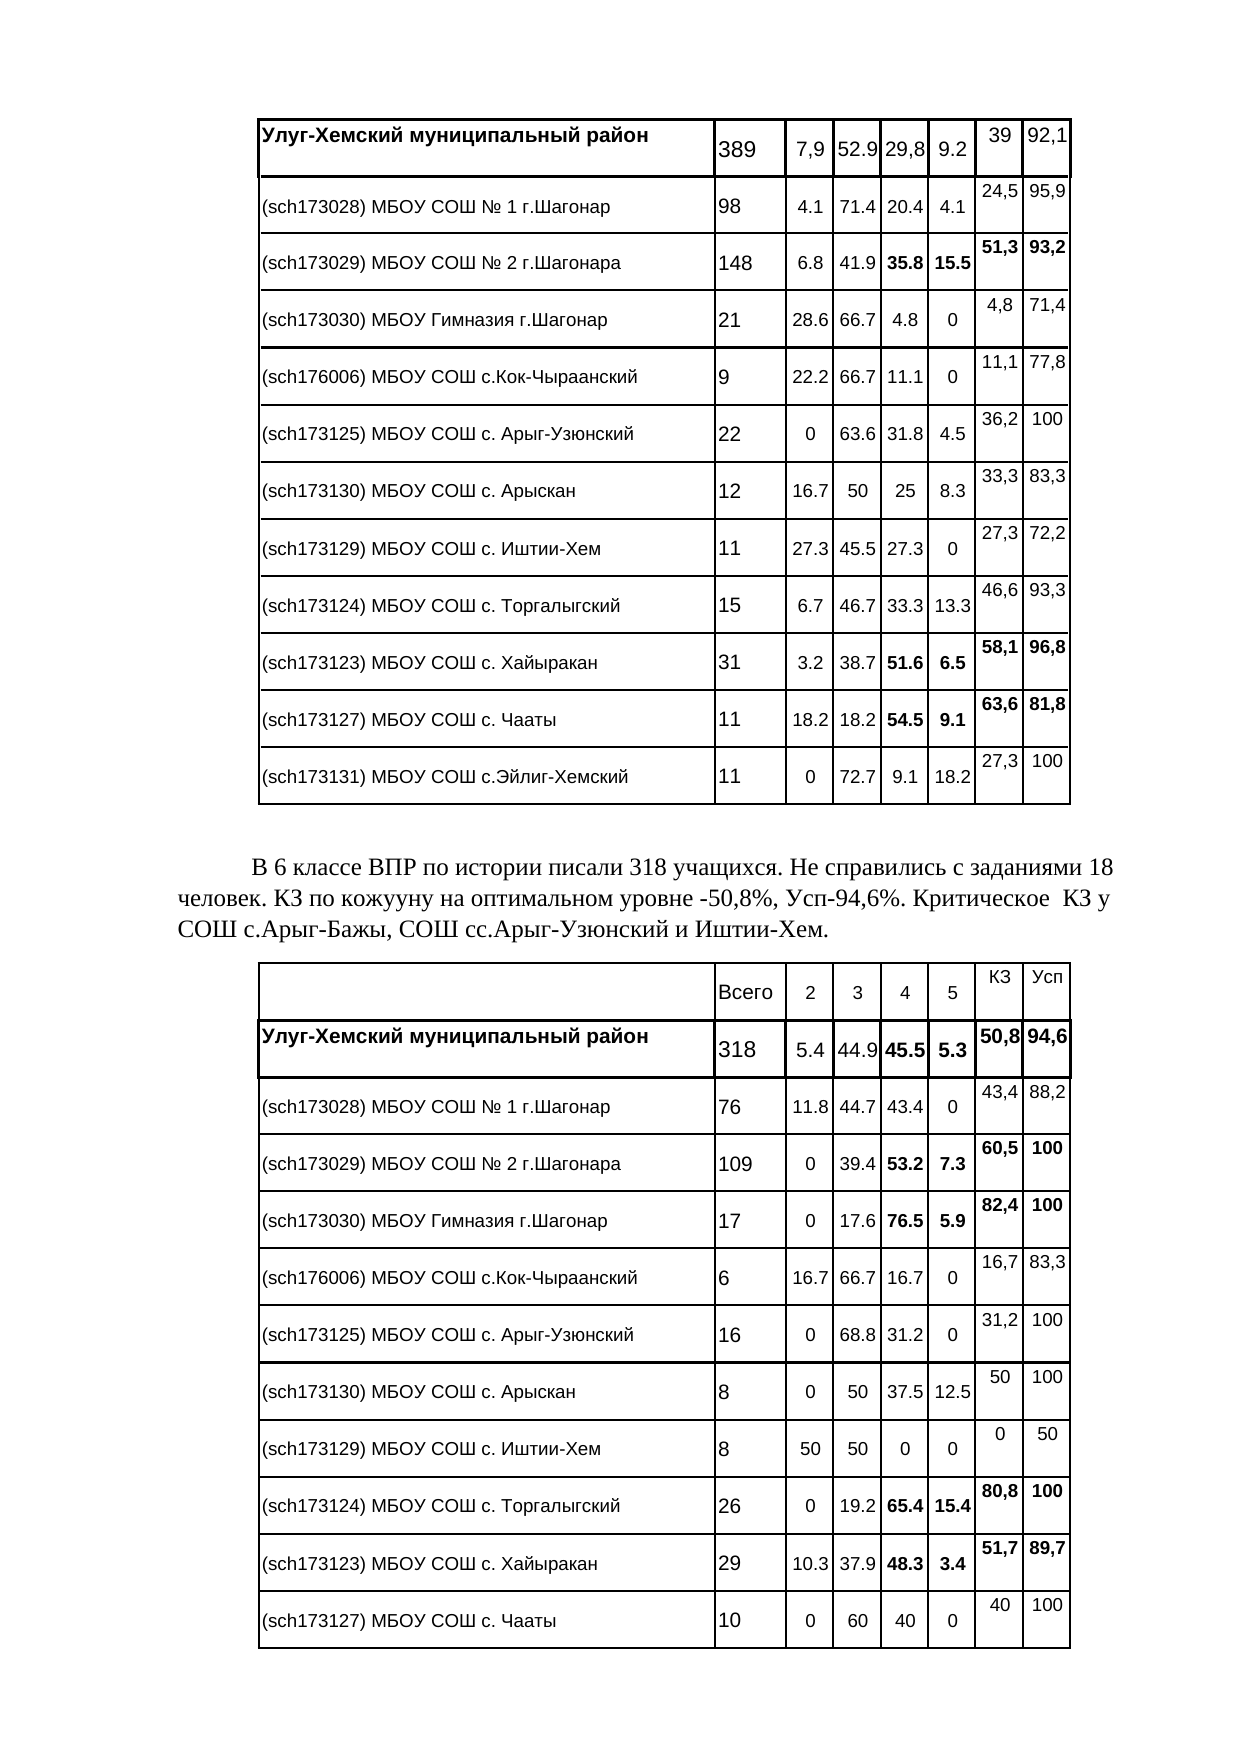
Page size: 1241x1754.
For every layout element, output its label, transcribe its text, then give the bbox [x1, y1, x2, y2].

table_cell 0 [929, 1592, 974, 1647]
table_cell (sch173127) МБОУ СОШ с. Чааты [260, 690, 714, 746]
table_cell 80,8 [976, 1478, 1022, 1533]
table_cell 63,6 [976, 691, 1022, 746]
table_cell 3.2 [787, 634, 832, 689]
table_cell 63.6 [834, 406, 880, 461]
table_cell 8 [716, 1364, 785, 1418]
table_cell 31 [716, 634, 785, 689]
table_cell 4.1 [929, 178, 974, 232]
table_cell 0 [787, 748, 832, 803]
table_cell (sch173129) МБОУ СОШ с. Иштии-Хем [260, 1421, 714, 1476]
table_header 2 [787, 964, 832, 1019]
table_cell 10.3 [787, 1535, 832, 1590]
table_cell 37.5 [882, 1364, 927, 1418]
table_cell 15.5 [929, 234, 974, 289]
table_cell 0 [929, 1079, 974, 1133]
table_cell 41.9 [834, 234, 880, 289]
table_cell 82,4 [976, 1192, 1022, 1247]
table_cell 50 [834, 1364, 880, 1418]
table_cell 15.4 [929, 1478, 974, 1533]
table_cell 4.1 [787, 178, 832, 232]
table_cell 0 [787, 1192, 832, 1247]
table_cell 0 [787, 406, 832, 461]
table_cell 148 [716, 234, 785, 289]
table_cell 44.9 [835, 1022, 879, 1076]
table_cell (sch173028) МБОУ СОШ № 1 г.Шагонар [260, 176, 714, 232]
table_cell 318 [716, 1022, 784, 1076]
table_cell 26 [716, 1478, 785, 1533]
table_cell 21 [716, 291, 785, 346]
table_cell 0 [882, 1421, 927, 1476]
table_cell 0 [787, 1135, 832, 1190]
table_cell 5.9 [929, 1192, 974, 1247]
table_cell 40 [882, 1592, 927, 1647]
table_cell 93,3 [1024, 575, 1069, 632]
table_cell (sch173124) МБОУ СОШ с. Торгалыгский [260, 1478, 714, 1533]
table_cell 36,2 [976, 406, 1022, 461]
table_cell 9.1 [882, 748, 927, 803]
table_cell 100 [1024, 404, 1069, 461]
table_cell 37.9 [834, 1535, 880, 1590]
table_cell 6.7 [787, 577, 832, 632]
table_cell 81,8 [1024, 689, 1069, 746]
table_cell (sch173030) МБОУ Гимназия г.Шагонар [260, 1192, 714, 1247]
table_cell 29 [716, 1535, 785, 1590]
table_cell 46.7 [834, 577, 880, 632]
table_header Всего [716, 964, 785, 1019]
table_cell 0 [929, 291, 974, 346]
table_cell 51,3 [976, 234, 1022, 289]
table_cell 77,8 [1024, 346, 1069, 403]
table_cell Улуг-Хемский муниципальный район [260, 121, 713, 175]
table_cell 71.4 [834, 178, 880, 232]
table_cell (sch173125) МБОУ СОШ с. Арыг-Узюнский [260, 1306, 714, 1361]
table_cell 39.4 [834, 1135, 880, 1190]
table_cell 27,3 [976, 520, 1022, 575]
table_cell 50,8 [977, 1022, 1021, 1076]
table_cell 0 [929, 1249, 974, 1304]
table_cell 20.4 [882, 178, 927, 232]
table_cell 0 [787, 1306, 832, 1361]
table_cell 18.2 [834, 691, 880, 746]
table_cell 94,6 [1024, 1022, 1069, 1076]
table_header 5 [929, 964, 974, 1019]
table_cell (sch173030) МБОУ Гимназия г.Шагонар [260, 290, 714, 346]
table_cell 16.7 [787, 1249, 832, 1304]
table_cell (sch173124) МБОУ СОШ с. Торгалыгский [260, 576, 714, 632]
table_header 4 [882, 964, 927, 1019]
table_cell 6 [716, 1249, 785, 1304]
table_cell 100 [1024, 1364, 1069, 1418]
table_cell 27,3 [976, 748, 1022, 803]
table_cell (sch173123) МБОУ СОШ с. Хайыракан [260, 1535, 714, 1590]
table_cell 52.9 [835, 121, 879, 175]
table_header КЗ [976, 964, 1022, 1019]
table_cell 24,5 [976, 178, 1022, 232]
table_cell 11 [716, 520, 785, 575]
table_cell 38.7 [834, 634, 880, 689]
table_cell 6.5 [929, 634, 974, 689]
table_cell 22 [716, 406, 785, 461]
table_cell 33.3 [882, 577, 927, 632]
table_cell 95,9 [1024, 175, 1069, 232]
table_cell 11 [716, 748, 785, 803]
table_cell 27.3 [882, 520, 927, 575]
table_cell 11.1 [882, 349, 927, 403]
table_cell 3.4 [929, 1535, 974, 1590]
table_cell 16.7 [882, 1249, 927, 1304]
table_cell (sch173129) МБОУ СОШ с. Иштии-Хем [260, 519, 714, 575]
table_cell 9.1 [929, 691, 974, 746]
table_cell 58,1 [976, 634, 1022, 689]
table_cell 76 [716, 1079, 785, 1133]
table_cell 50 [834, 463, 880, 518]
table_cell 33,3 [976, 463, 1022, 518]
table_cell 68.8 [834, 1306, 880, 1361]
table_cell 51.6 [882, 634, 927, 689]
table_cell 17 [716, 1192, 785, 1247]
table_cell 19.2 [834, 1478, 880, 1533]
table_cell 45.5 [882, 1022, 927, 1076]
table_cell 0 [929, 1306, 974, 1361]
table_cell 10 [716, 1592, 785, 1647]
table_cell 60 [834, 1592, 880, 1647]
table_cell 16,7 [976, 1249, 1022, 1304]
table_cell 43,4 [976, 1079, 1022, 1133]
table_cell 66.7 [834, 291, 880, 346]
table_cell 11 [716, 691, 785, 746]
table_cell 100 [1024, 746, 1069, 803]
table_header 3 [834, 964, 880, 1019]
table_cell 9.2 [930, 121, 974, 175]
table_cell 50 [834, 1421, 880, 1476]
table_cell 100 [1024, 1306, 1069, 1361]
table_cell 66.7 [834, 1249, 880, 1304]
table_cell 72.7 [834, 748, 880, 803]
table_cell 46,6 [976, 577, 1022, 632]
table_cell 7.3 [929, 1135, 974, 1190]
table_cell (sch173029) МБОУ СОШ № 2 г.Шагонара [260, 1135, 714, 1190]
table_cell 48.3 [882, 1535, 927, 1590]
table_cell 0 [787, 1364, 832, 1418]
table_cell 39 [977, 121, 1021, 175]
table_cell 8 [716, 1421, 785, 1476]
table_cell (sch176006) МБОУ СОШ с.Кок-Чыраанский [260, 1249, 714, 1304]
table_cell 22.2 [787, 349, 832, 403]
table_cell 11.8 [787, 1079, 832, 1133]
table_cell 66.7 [834, 349, 880, 403]
table_cell 43.4 [882, 1079, 927, 1133]
table_cell 12 [716, 463, 785, 518]
table_cell 28.6 [787, 291, 832, 346]
table_cell 50 [976, 1364, 1022, 1418]
table_cell 44.7 [834, 1079, 880, 1133]
table_cell 18.2 [929, 748, 974, 803]
table_cell 50 [787, 1421, 832, 1476]
table_cell 15 [716, 577, 785, 632]
table_cell 8.3 [929, 463, 974, 518]
table_cell 100 [1024, 1478, 1069, 1533]
table_cell 0 [929, 520, 974, 575]
table_cell 83,3 [1024, 1249, 1069, 1304]
table_cell 12.5 [929, 1364, 974, 1418]
table_cell 45.5 [834, 520, 880, 575]
table_cell 35.8 [882, 234, 927, 289]
table_cell 93,2 [1024, 232, 1069, 289]
table_header Усп [1024, 964, 1069, 1019]
table_cell 54.5 [882, 691, 927, 746]
table_cell Улуг-Хемский муниципальный район [260, 1022, 713, 1076]
table_cell 7,9 [787, 121, 832, 175]
table_cell (sch173125) МБОУ СОШ с. Арыг-Узюнский [260, 405, 714, 461]
table_cell 92,1 [1024, 121, 1069, 175]
table_cell 5.3 [930, 1022, 974, 1076]
table_cell 4.8 [882, 291, 927, 346]
table_cell (sch173131) МБОУ СОШ с.Эйлиг-Хемский [260, 747, 714, 803]
table_cell 71,4 [1024, 289, 1069, 346]
table_cell 96,8 [1024, 632, 1069, 689]
table_cell 0 [787, 1478, 832, 1533]
table_cell 65.4 [882, 1478, 927, 1533]
table_cell 4.5 [929, 406, 974, 461]
table_cell 53.2 [882, 1135, 927, 1190]
table_header [260, 964, 714, 1019]
table_cell 0 [787, 1592, 832, 1647]
table_cell 29,8 [882, 121, 927, 175]
table_cell 6.8 [787, 234, 832, 289]
table_cell 89,7 [1024, 1535, 1069, 1590]
table_cell 100 [1024, 1135, 1069, 1190]
table_cell 83,3 [1024, 461, 1069, 518]
table_cell 16 [716, 1306, 785, 1361]
table_cell 13.3 [929, 577, 974, 632]
table_cell 17.6 [834, 1192, 880, 1247]
table_cell 16.7 [787, 463, 832, 518]
table_cell 76.5 [882, 1192, 927, 1247]
table_cell 18.2 [787, 691, 832, 746]
table_cell 11,1 [976, 349, 1022, 403]
table_cell 88,2 [1024, 1079, 1069, 1133]
table_cell 0 [929, 1421, 974, 1476]
table_cell (sch173123) МБОУ СОШ с. Хайыракан [260, 633, 714, 689]
table_cell 31.2 [882, 1306, 927, 1361]
table_cell 4,8 [976, 291, 1022, 346]
table_cell 50 [1024, 1421, 1069, 1476]
table_cell (sch173029) МБОУ СОШ № 2 г.Шагонара [260, 233, 714, 289]
table_cell 31,2 [976, 1306, 1022, 1361]
table_cell 40 [976, 1592, 1022, 1647]
table_cell 0 [929, 349, 974, 403]
table_cell (sch176006) МБОУ СОШ с.Кок-Чыраанский [260, 347, 714, 403]
table_cell (sch173130) МБОУ СОШ с. Арыскан [260, 1364, 714, 1418]
table_cell 9 [716, 349, 785, 403]
table_cell 100 [1024, 1592, 1069, 1647]
table_cell (sch173028) МБОУ СОШ № 1 г.Шагонар [260, 1079, 714, 1133]
table_cell 389 [716, 121, 784, 175]
table_cell 109 [716, 1135, 785, 1190]
text В 6 классе ВПР по истории писали 318 учащихся. Не справились с заданиями 18 человек. КЗ по кожууну на оптимальном уровне -50,8%, Усп-94,6%. Критическое КЗ у СОШ с.Арыг-Бажы, СОШ сс.Арыг-Узюнский и Иштии-Хем. [177, 852, 1152, 943]
table_cell 72,2 [1024, 518, 1069, 575]
table_cell 60,5 [976, 1135, 1022, 1190]
table_cell 31.8 [882, 406, 927, 461]
table_cell 51,7 [976, 1535, 1022, 1590]
table_cell 0 [976, 1421, 1022, 1476]
table_cell 5.4 [787, 1022, 832, 1076]
table_cell (sch173130) МБОУ СОШ с. Арыскан [260, 462, 714, 518]
table_cell 25 [882, 463, 927, 518]
table_cell (sch173127) МБОУ СОШ с. Чааты [260, 1592, 714, 1647]
table_cell 98 [716, 178, 785, 232]
table_cell 27.3 [787, 520, 832, 575]
table_cell 100 [1024, 1192, 1069, 1247]
